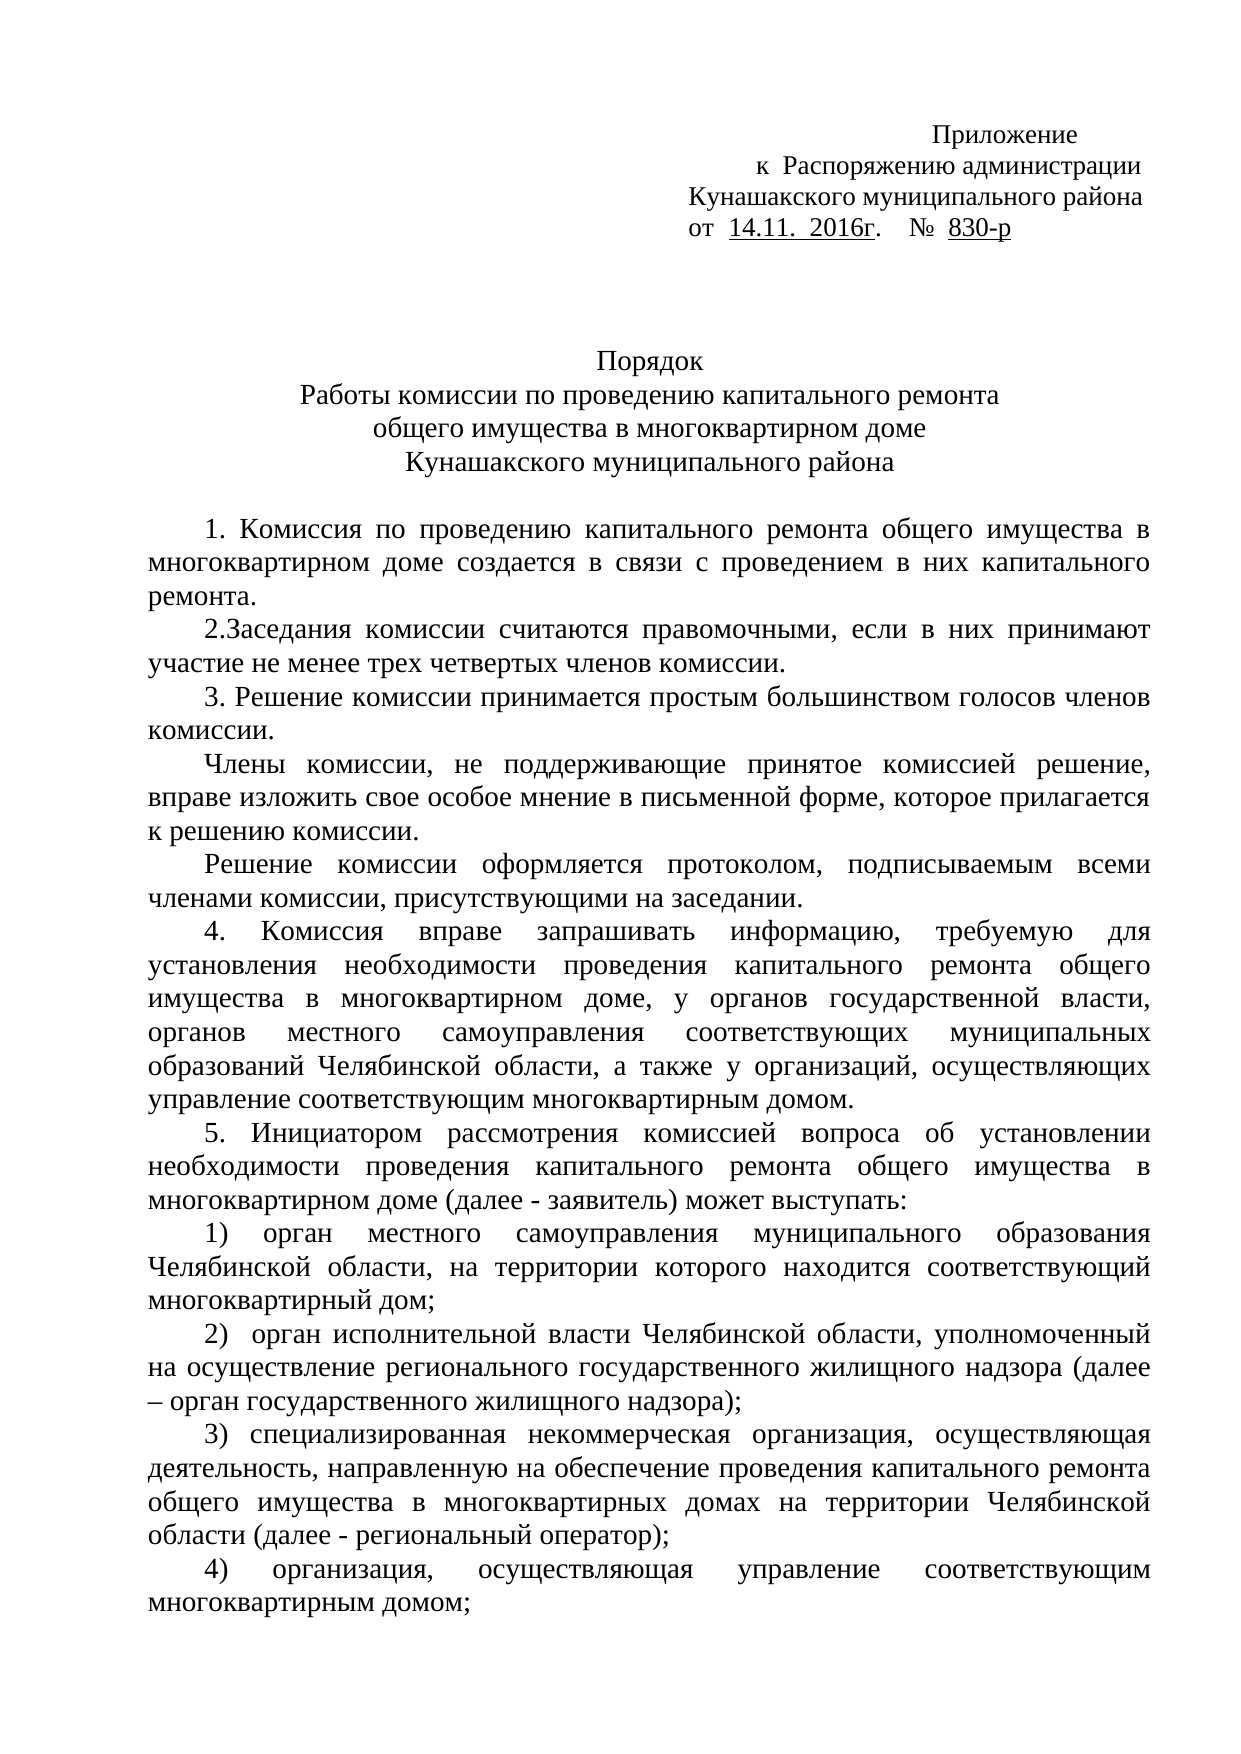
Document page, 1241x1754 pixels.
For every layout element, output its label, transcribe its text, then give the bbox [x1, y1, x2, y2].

text Члены комиссии, не поддерживающие принятое комиссией решение, вправе изложить свое особое мнение в письменной форме, которое прилагается к решению комиссии. [148, 746, 1152, 846]
text Кунашакского муниципального района [148, 180, 1152, 212]
text 2) орган исполнительной власти Челябинской области, уполномоченный на осуществление регионального государственного жилищного надзора (далее – орган государственного жилищного надзора); [148, 1316, 1152, 1417]
text 3. Решение комиссии принимается простым большинством голосов членов комиссии. [148, 679, 1152, 746]
text 1) орган местного самоуправления муниципального образования Челябинской области, на территории которого находится соответствующий многоквартирный дом; [148, 1215, 1152, 1316]
text 4. Комиссия вправе запрашивать информацию, требуемую для установления необходимости проведения капитального ремонта общего имущества в многоквартирном доме, у органов государственной власти, органов местного самоуправления соответствующих муниципальных образований Челябинской области, а также у организаций, осуществляющих управление соответствующим многоквартирным домом. [148, 913, 1152, 1115]
text 1. Комиссия по проведению капитального ремонта общего имущества в многоквартирном доме создается в связи с проведением в них капитального ремонта. [148, 511, 1152, 612]
text к Распоряжению администрации [148, 149, 1152, 180]
text Кунашакского муниципального района [148, 444, 1152, 477]
text от 14.11. 2016г. № 830-р [148, 212, 1152, 243]
text Решение комиссии оформляется протоколом, подписываемым всеми членами комиссии, присутствующими на заседании. [148, 846, 1152, 913]
text 5. Инициатором рассмотрения комиссией вопроса об установлении необходимости проведения капитального ремонта общего имущества в многоквартирном доме (далее - заявитель) может выступать: [148, 1115, 1152, 1215]
text Приложение [148, 118, 1152, 149]
text 3) специализированная некоммерческая организация, осуществляющая деятельность, направленную на обеспечение проведения капитального ремонта общего имущества в многоквартирных домах на территории Челябинской области (далее - региональный оператор); [148, 1417, 1152, 1551]
text Работы комиссии по проведению капитального ремонта [148, 377, 1152, 410]
text общего имущества в многоквартирном доме [148, 410, 1152, 444]
text 2.Заседания комиссии считаются правомочными, если в них принимают участие не менее трех четвертых членов комиссии. [148, 612, 1152, 679]
text 4) организация, осуществляющая управление соответствующим многоквартирным домом; [148, 1551, 1152, 1618]
text Порядок [148, 343, 1152, 377]
